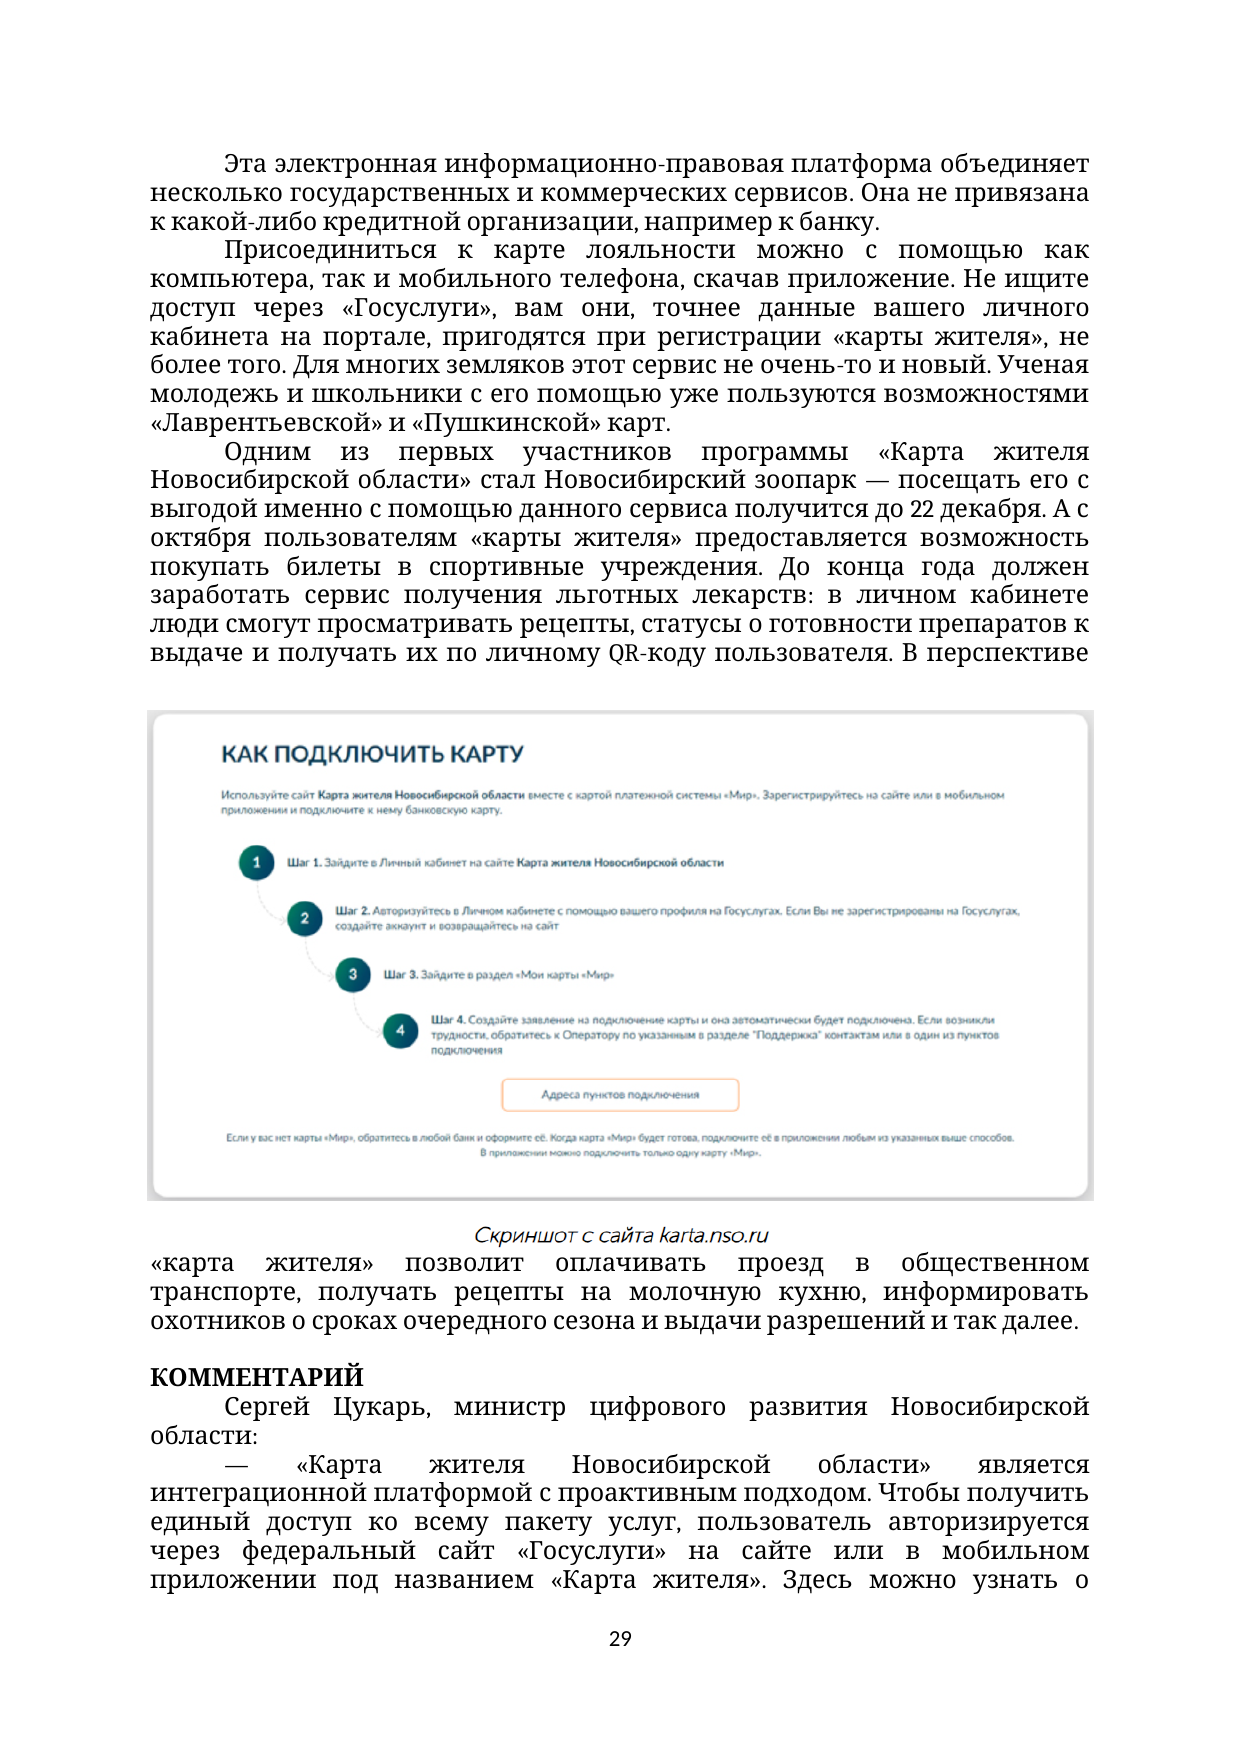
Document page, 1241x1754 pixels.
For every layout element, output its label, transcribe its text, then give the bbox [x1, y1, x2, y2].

text Эта электронная информационно-правовая платформа объединяет несколько государственных и коммерческих сервисов. Она не привязана к какой-либо кредитной организации, например к банку. [150, 150, 1090, 236]
text Сергей Цукарь, министр цифрового развития Новосибирской области: [150, 1393, 1090, 1451]
text КОММЕНТАРИЙ [150, 1364, 1090, 1393]
text Присоединиться к карте лояльности можно с помощью как компьютера, так и мобильного телефона, скачав приложение. Не ищите доступ через «Госуслуги», вам они, точнее данные вашего личного кабинета на портале, пригодятся при регистрации «карты жителя», не более того. Для многих земляков этот сервис не очень-то и новый. Ученая молодежь и школьники с его помощью уже пользуются возможностями «Лаврентьевской» и «Пушкинской» карт. [150, 236, 1090, 437]
picture [139, 694, 1102, 1250]
text Одним из первых участников программы «Карта жителя Новосибирской области» стал Новосибирский зоопарк — посещать его с выгодой именно с помощью данного сервиса получится до 22 декабря. А с октября пользователям «карты жителя» предоставляется возможность покупать билеты в спортивные учреждения. До конца года должен заработать сервис получения льготных лекарств: в личном кабинете люди смогут просматривать рецепты, статусы о готовности препаратов к выдаче и получать их по личному QR-коду пользователя. В перспективе «карта жителя» позволит оплачивать проезд в общественном транспорте, получать рецепты на молочную кухню, информировать охотников о сроках очередного сезона и выдачи разрешений и так далее. [150, 437, 1090, 694]
text Одним из первых участников программы «Карта жителя Новосибирской области» стал Новосибирский зоопарк — посещать его с выгодой именно с помощью данного сервиса получится до 22 декабря. А с октября пользователям «карты жителя» предоставляется возможность покупать билеты в спортивные учреждения. До конца года должен заработать сервис получения льготных лекарств: в личном кабинете люди смогут просматривать рецепты, статусы о готовности препаратов к выдаче и получать их по личному QR-коду пользователя. В перспективе «карта жителя» позволит оплачивать проезд в общественном транспорте, получать рецепты на молочную кухню, информировать охотников о сроках очередного сезона и выдачи разрешений и так далее. [150, 1250, 1090, 1336]
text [150, 1451, 1090, 1594]
